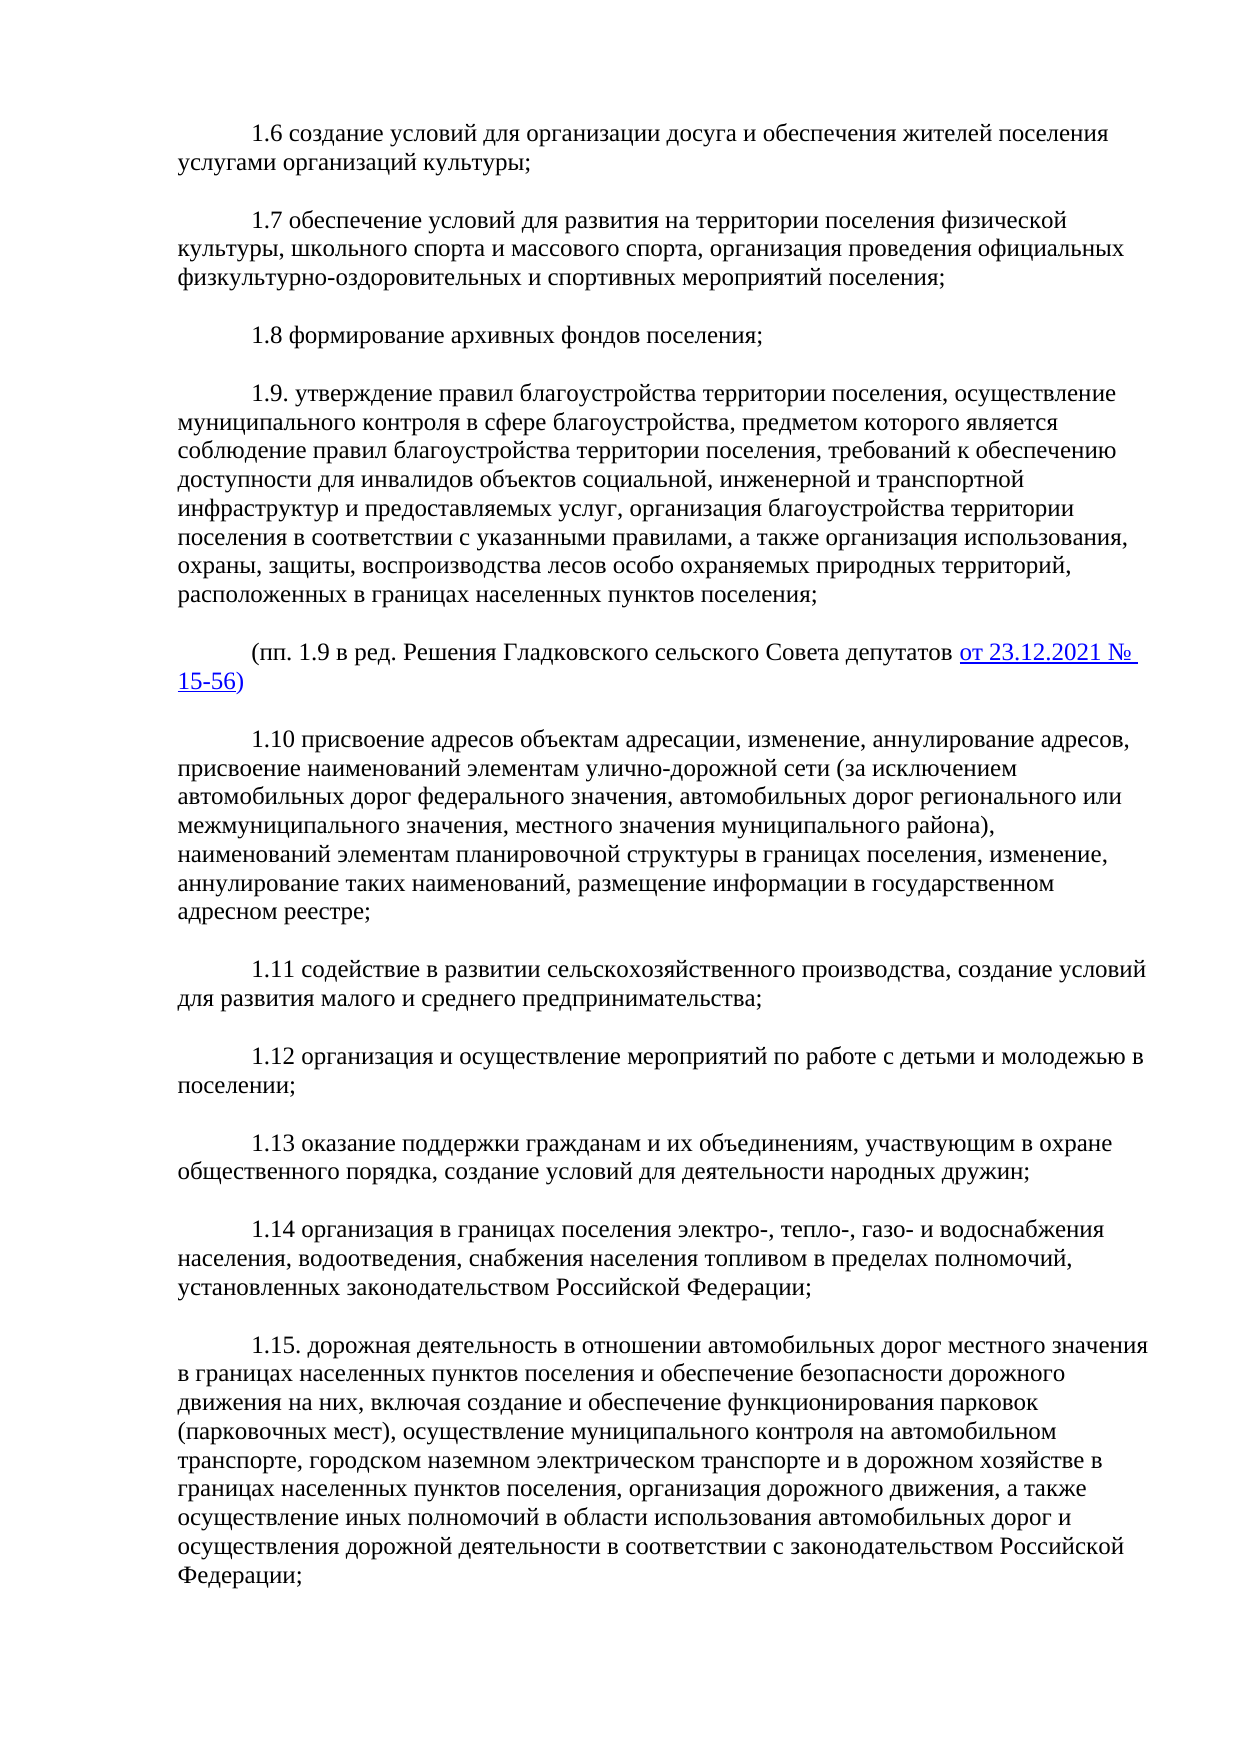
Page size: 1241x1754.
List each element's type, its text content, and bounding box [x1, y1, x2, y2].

text 1.15. дорожная деятельность в отношении автомобильных дорог местного значения в границах населенных пунктов поселения и обеспечение безопасности дорожного движения на них, включая создание и обеспечение функционирования парковок (парковочных мест), осуществление муниципального контроля на автомобильном транспорте, городском наземном электрическом транспорте и в дорожном хозяйстве в границах населенных пунктов поселения, организация дорожного движения, а также осуществление иных полномочий в области использования автомобильных дорог и осуществления дорожной деятельности в соответствии с законодательством Российской Федерации; [177, 1330, 1152, 1588]
text 1.7 обеспечение условий для развития на территории поселения физической культуры, школьного спорта и массового спорта, организация проведения официальных физкультурно-оздоровительных и спортивных мероприятий поселения; [177, 205, 1152, 291]
text 1.14 организация в границах поселения электро-, тепло-, газо- и водоснабжения населения, водоотведения, снабжения населения топливом в пределах полномочий, установленных законодательством Российской Федерации; [177, 1214, 1152, 1301]
text 1.10 присвоение адресов объектам адресации, изменение, аннулирование адресов, присвоение наименований элементам улично-дорожной сети (за исключением автомобильных дорог федерального значения, автомобильных дорог регионального или межмуниципального значения, местного значения муниципального района), наименований элементам планировочной структуры в границах поселения, изменение, аннулирование таких наименований, размещение информации в государственном адресном реестре; [177, 724, 1152, 925]
text (пп. 1.9 в ред. Решения Гладковского сельского Совета депутатов от 23.12.2021 № 15-56) [177, 637, 1152, 695]
text 1.13 оказание поддержки гражданам и их объединениям, участвующим в охране общественного порядка, создание условий для деятельности народных дружин; [177, 1128, 1152, 1185]
text 1.12 организация и осуществление мероприятий по работе с детьми и молодежью в поселении; [177, 1041, 1152, 1098]
text 1.8 формирование архивных фондов поселения; [177, 320, 1152, 349]
text 1.9. утверждение правил благоустройства территории поселения, осуществление муниципального контроля в сфере благоустройства, предметом которого является соблюдение правил благоустройства территории поселения, требований к обеспечению доступности для инвалидов объектов социальной, инженерной и транспортной инфраструктур и предоставляемых услуг, организация благоустройства территории поселения в соответствии с указанными правилами, а также организация использования, охраны, защиты, воспроизводства лесов особо охраняемых природных территорий, расположенных в границах населенных пунктов поселения; [177, 378, 1152, 608]
text 1.6 создание условий для организации досуга и обеспечения жителей поселения услугами организаций культуры; [177, 118, 1152, 176]
text 1.11 содействие в развитии сельскохозяйственного производства, создание условий для развития малого и среднего предпринимательства; [177, 954, 1152, 1012]
